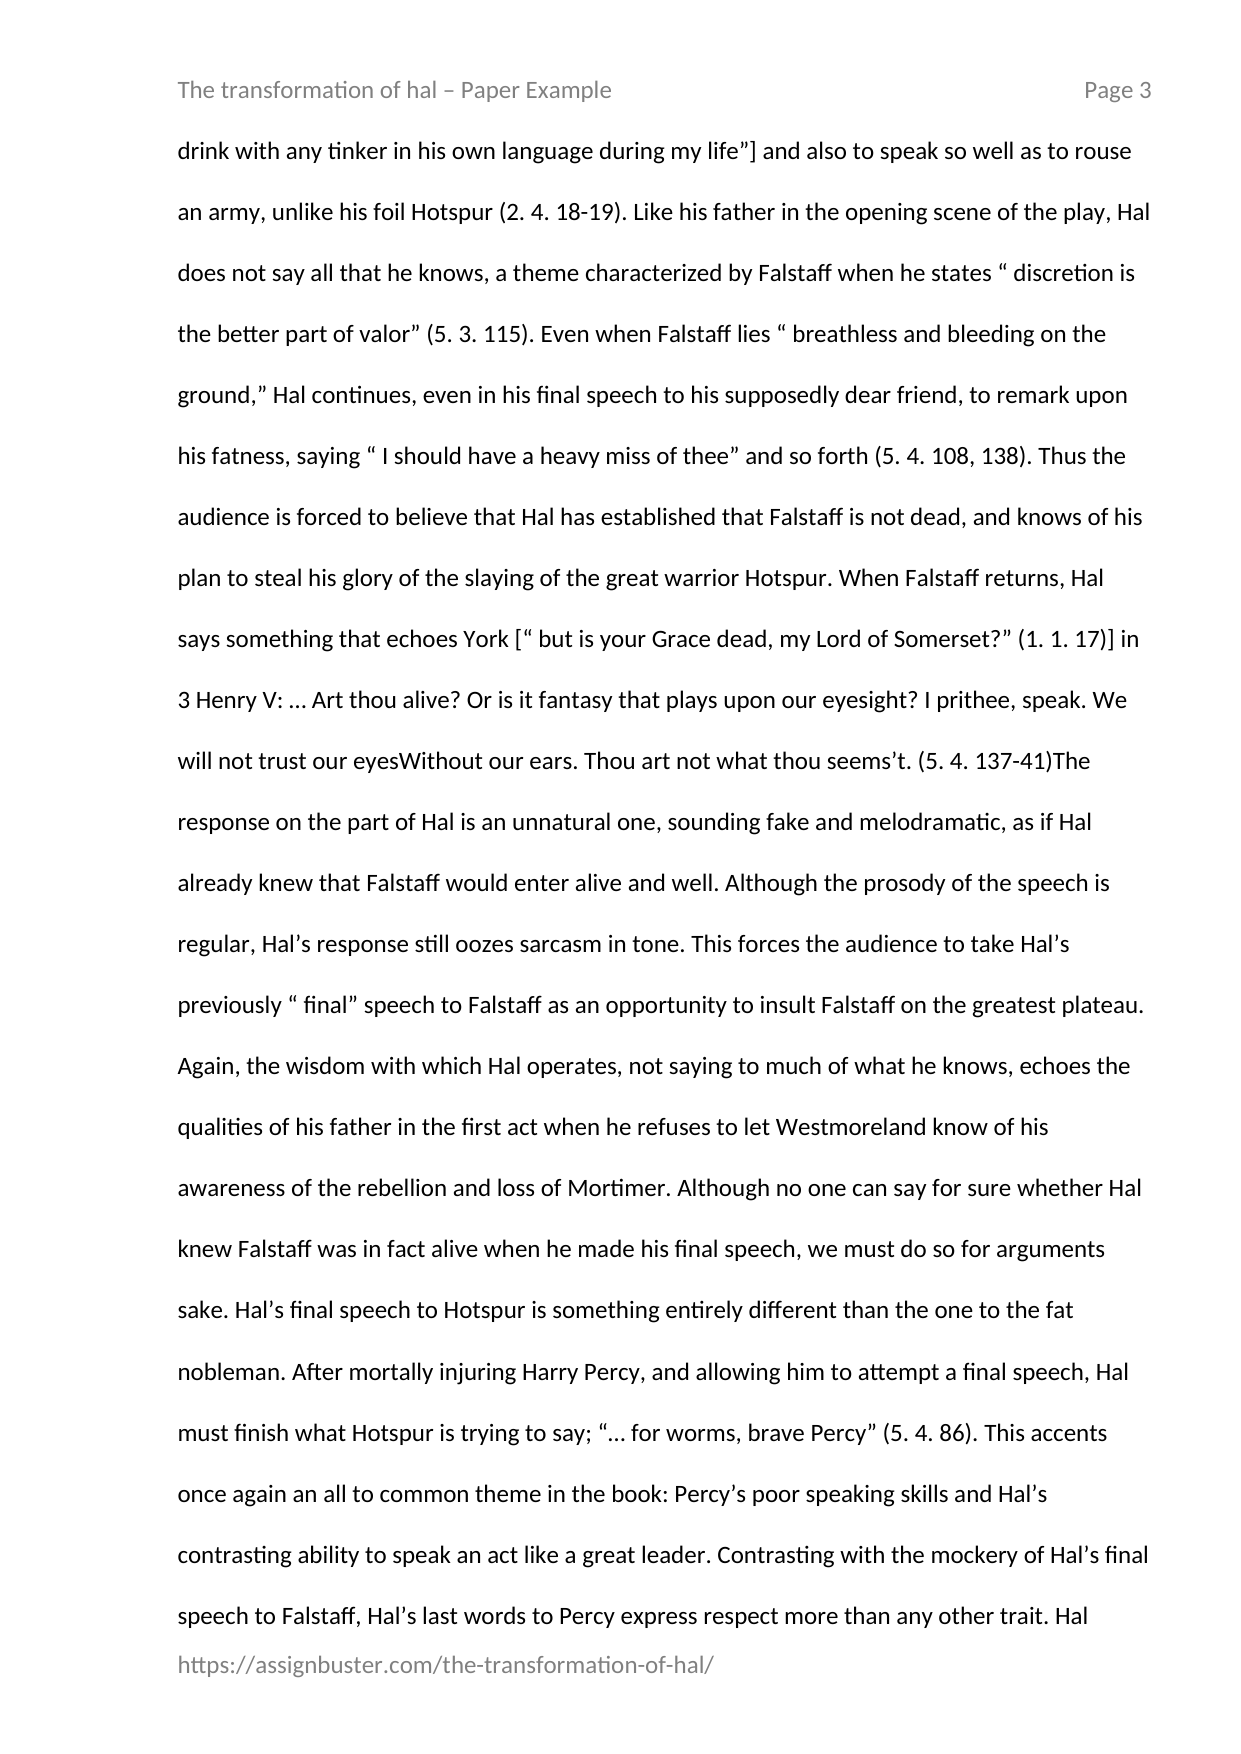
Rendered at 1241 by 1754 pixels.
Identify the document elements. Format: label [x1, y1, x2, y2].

text [177, 135, 1152, 1630]
